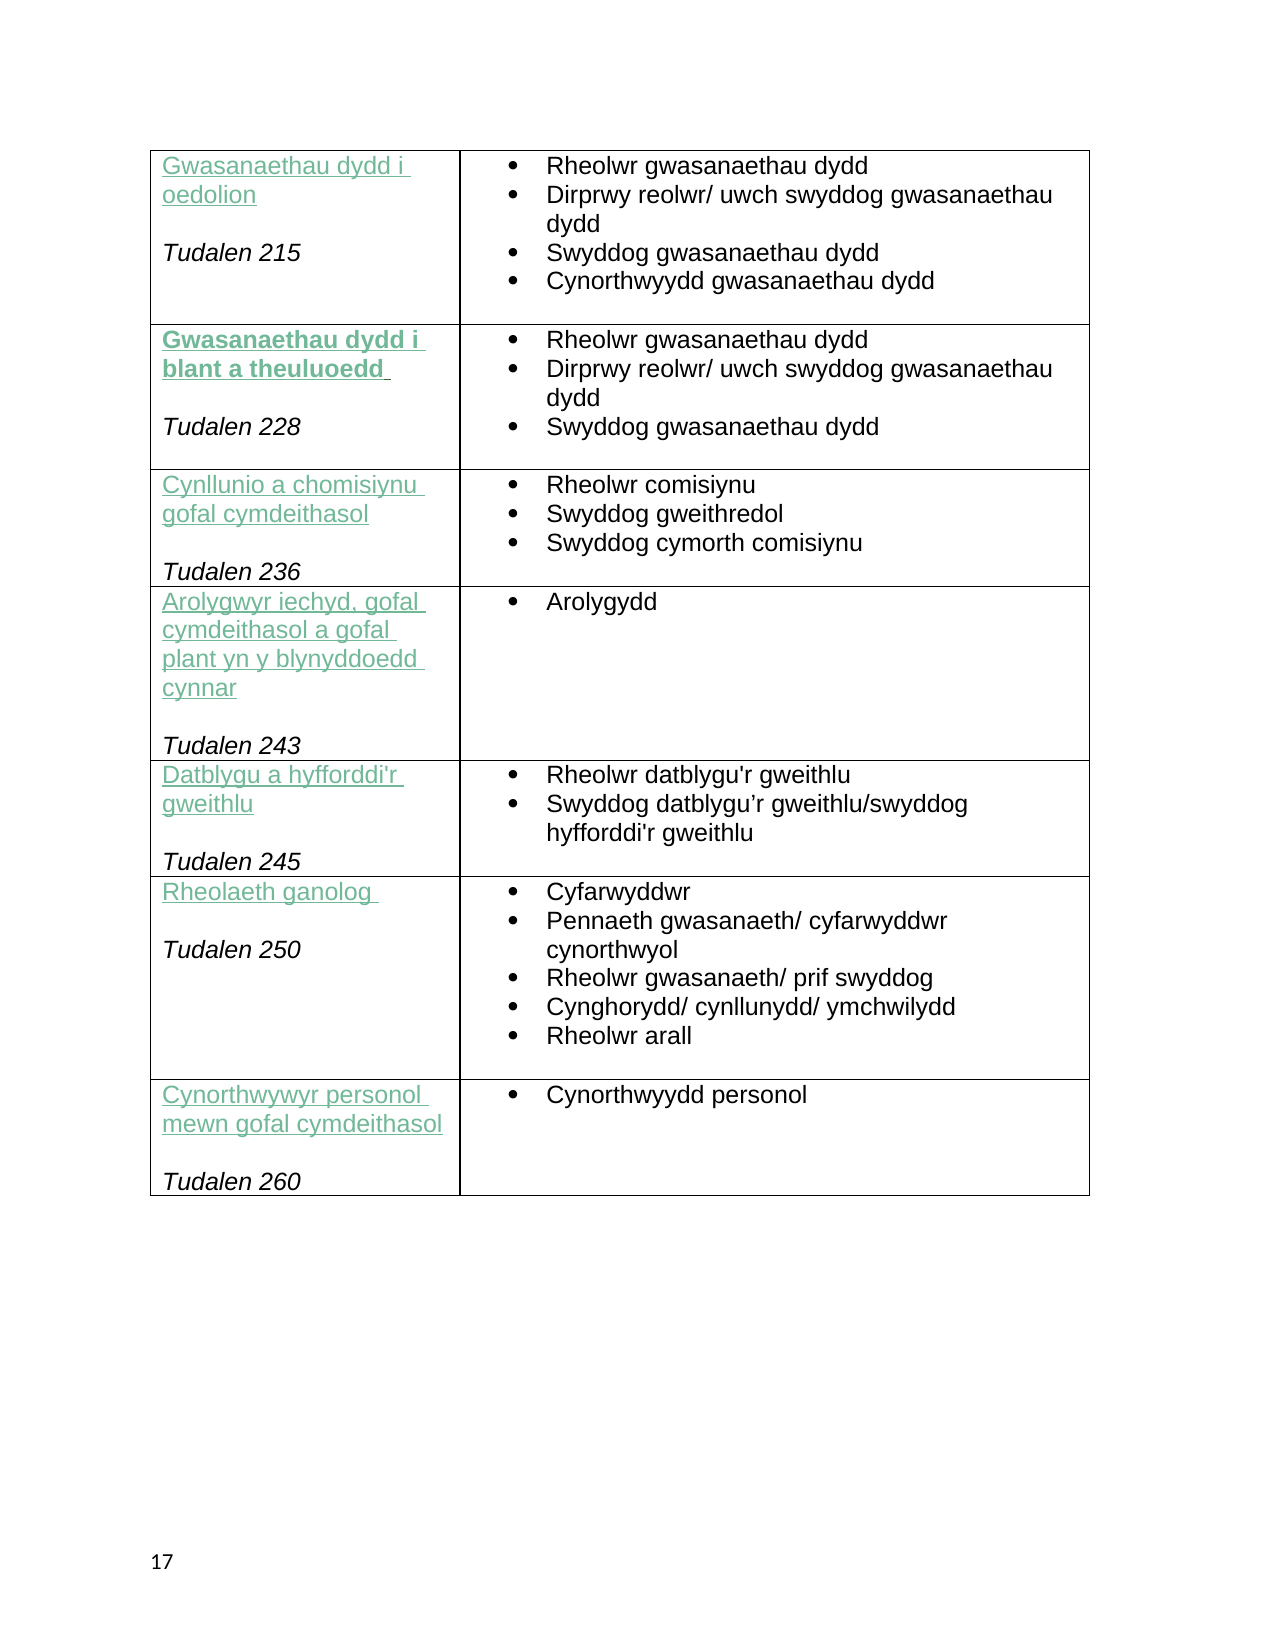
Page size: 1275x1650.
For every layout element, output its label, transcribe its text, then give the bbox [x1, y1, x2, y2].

table_cell Gwasanaethau dydd i blant a theuluoedd Tudalen 228 [151, 325, 459, 469]
table_cell Arolygydd [461, 587, 1089, 759]
table_cell Cynllunio a chomisiynu gofal cymdeithasol Tudalen 236 [151, 470, 459, 586]
table_cell Rheolwr gwasanaethau dydd Dirprwy reolwr/ uwch swyddog gwasanaethau dydd Swyddog gwasanaethau dydd Cynorthwyydd gwasanaethau dydd [461, 151, 1089, 324]
table_cell Rheolwr comisiynu Swyddog gweithredol Swyddog cymorth comisiynu [461, 470, 1089, 586]
table_cell Rheolwr datblygu'r gweithlu Swyddog datblygu’r gweithlu/swyddog hyfforddi'r gweithlu [461, 761, 1089, 876]
table_cell Cynorthwyydd personol [461, 1080, 1089, 1195]
table_cell Gwasanaethau dydd i oedolion Tudalen 215 [151, 151, 459, 324]
table_cell Rheolwr gwasanaethau dydd Dirprwy reolwr/ uwch swyddog gwasanaethau dydd Swyddog gwasanaethau dydd [461, 325, 1089, 469]
table_cell Rheolaeth ganolog Tudalen 250 [151, 877, 459, 1079]
table_cell Cyfarwyddwr Pennaeth gwasanaeth/ cyfarwyddwr cynorthwyol Rheolwr gwasanaeth/ prif swyddog Cynghorydd/ cynllunydd/ ymchwilydd Rheolwr arall [461, 877, 1089, 1079]
